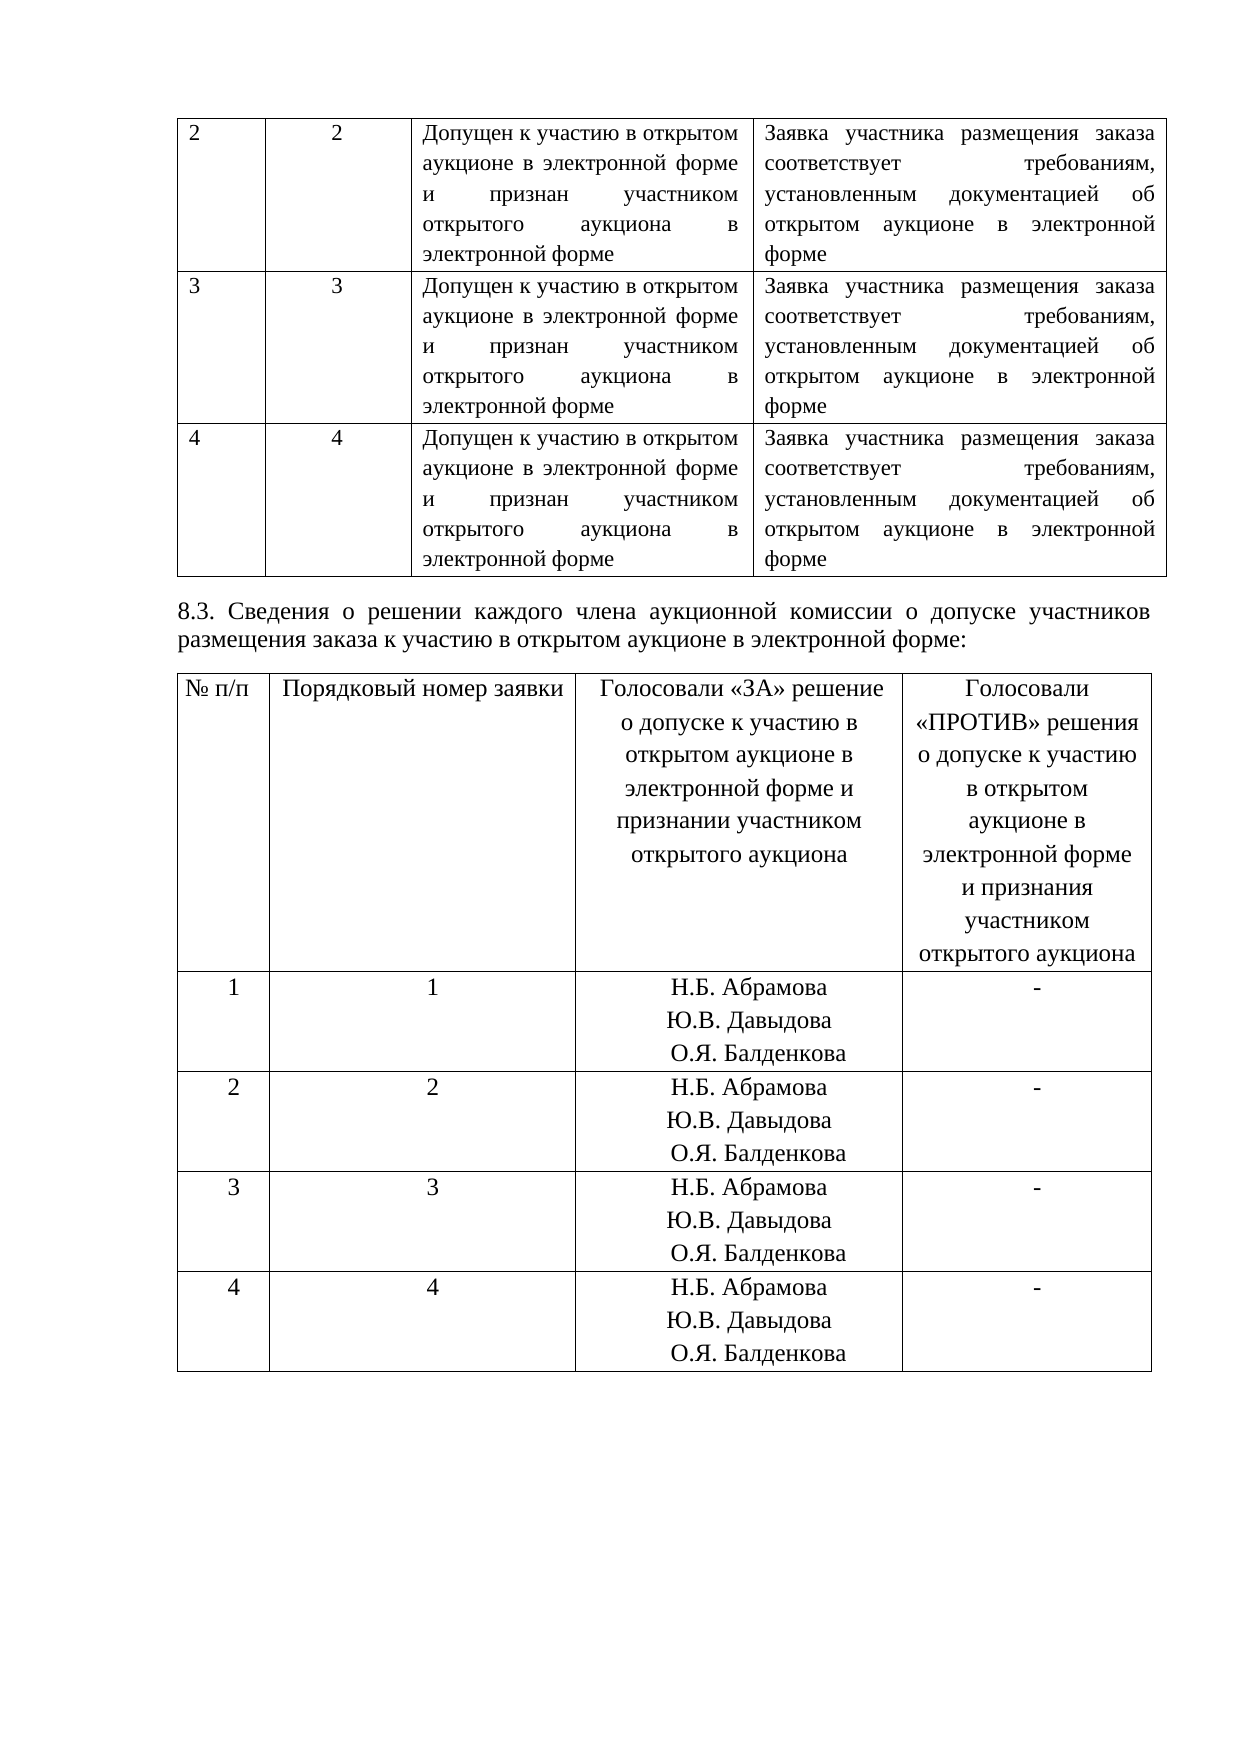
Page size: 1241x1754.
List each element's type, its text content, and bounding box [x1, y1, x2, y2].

table_cell 4 [270, 1272, 575, 1371]
table_cell 3 [178, 1172, 269, 1271]
table_cell Допущен к участию в открытом аукционе в электронной форме и признан участником открытого аукциона в электронной форме [412, 424, 753, 576]
text 8.3. Сведения о решении каждого члена аукционной комиссии о допуске участников размещения заказа к участию в открытом аукционе в электронной форме: [177, 596, 1152, 653]
table_cell Заявка участника размещения заказа соответствует требованиям, установленным документацией об открытом аукционе в электронной форме [754, 272, 1166, 423]
table_cell 1 [178, 972, 269, 1071]
table_cell 4 [178, 424, 265, 576]
table_cell 4 [178, 1272, 269, 1371]
table_header Порядковый номер заявки [270, 674, 575, 971]
table_cell Н.Б. Абрамова Ю.В. Давыдова О.Я. Балденкова [576, 972, 902, 1071]
table_cell Допущен к участию в открытом аукционе в электронной форме и признан участником открытого аукциона в электронной форме [412, 272, 753, 423]
table_cell Н.Б. Абрамова Ю.В. Давыдова О.Я. Балденкова [576, 1072, 902, 1171]
table_cell 3 [178, 272, 265, 423]
table_cell 2 [178, 119, 265, 271]
table_cell - [903, 1172, 1151, 1271]
table_cell Заявка участника размещения заказа соответствует требованиям, установленным документацией об открытом аукционе в электронной форме [754, 424, 1166, 576]
table_header Голосовали «ПРОТИВ» решения о допуске к участию в открытом аукционе в электронной форме и признания участником открытого аукциона [903, 674, 1151, 971]
table_cell 1 [270, 972, 575, 1071]
table_cell 3 [270, 1172, 575, 1271]
table_header № п/п [178, 674, 269, 971]
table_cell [412, 119, 753, 271]
table_cell 2 [178, 1072, 269, 1171]
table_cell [754, 119, 1166, 271]
table_cell - [903, 972, 1151, 1071]
table_cell - [903, 1072, 1151, 1171]
table_cell 2 [266, 119, 411, 271]
table_cell Н.Б. Абрамова Ю.В. Давыдова О.Я. Балденкова [576, 1172, 902, 1271]
table_cell 4 [266, 424, 411, 576]
table_header Голосовали «ЗА» решение о допуске к участию в открытом аукционе в электронной форме и признании участником открытого аукциона [576, 674, 902, 971]
table_cell 2 [270, 1072, 575, 1171]
table_cell - [903, 1272, 1151, 1371]
table_cell 3 [266, 272, 411, 423]
table_cell Н.Б. Абрамова Ю.В. Давыдова О.Я. Балденкова [576, 1272, 902, 1371]
